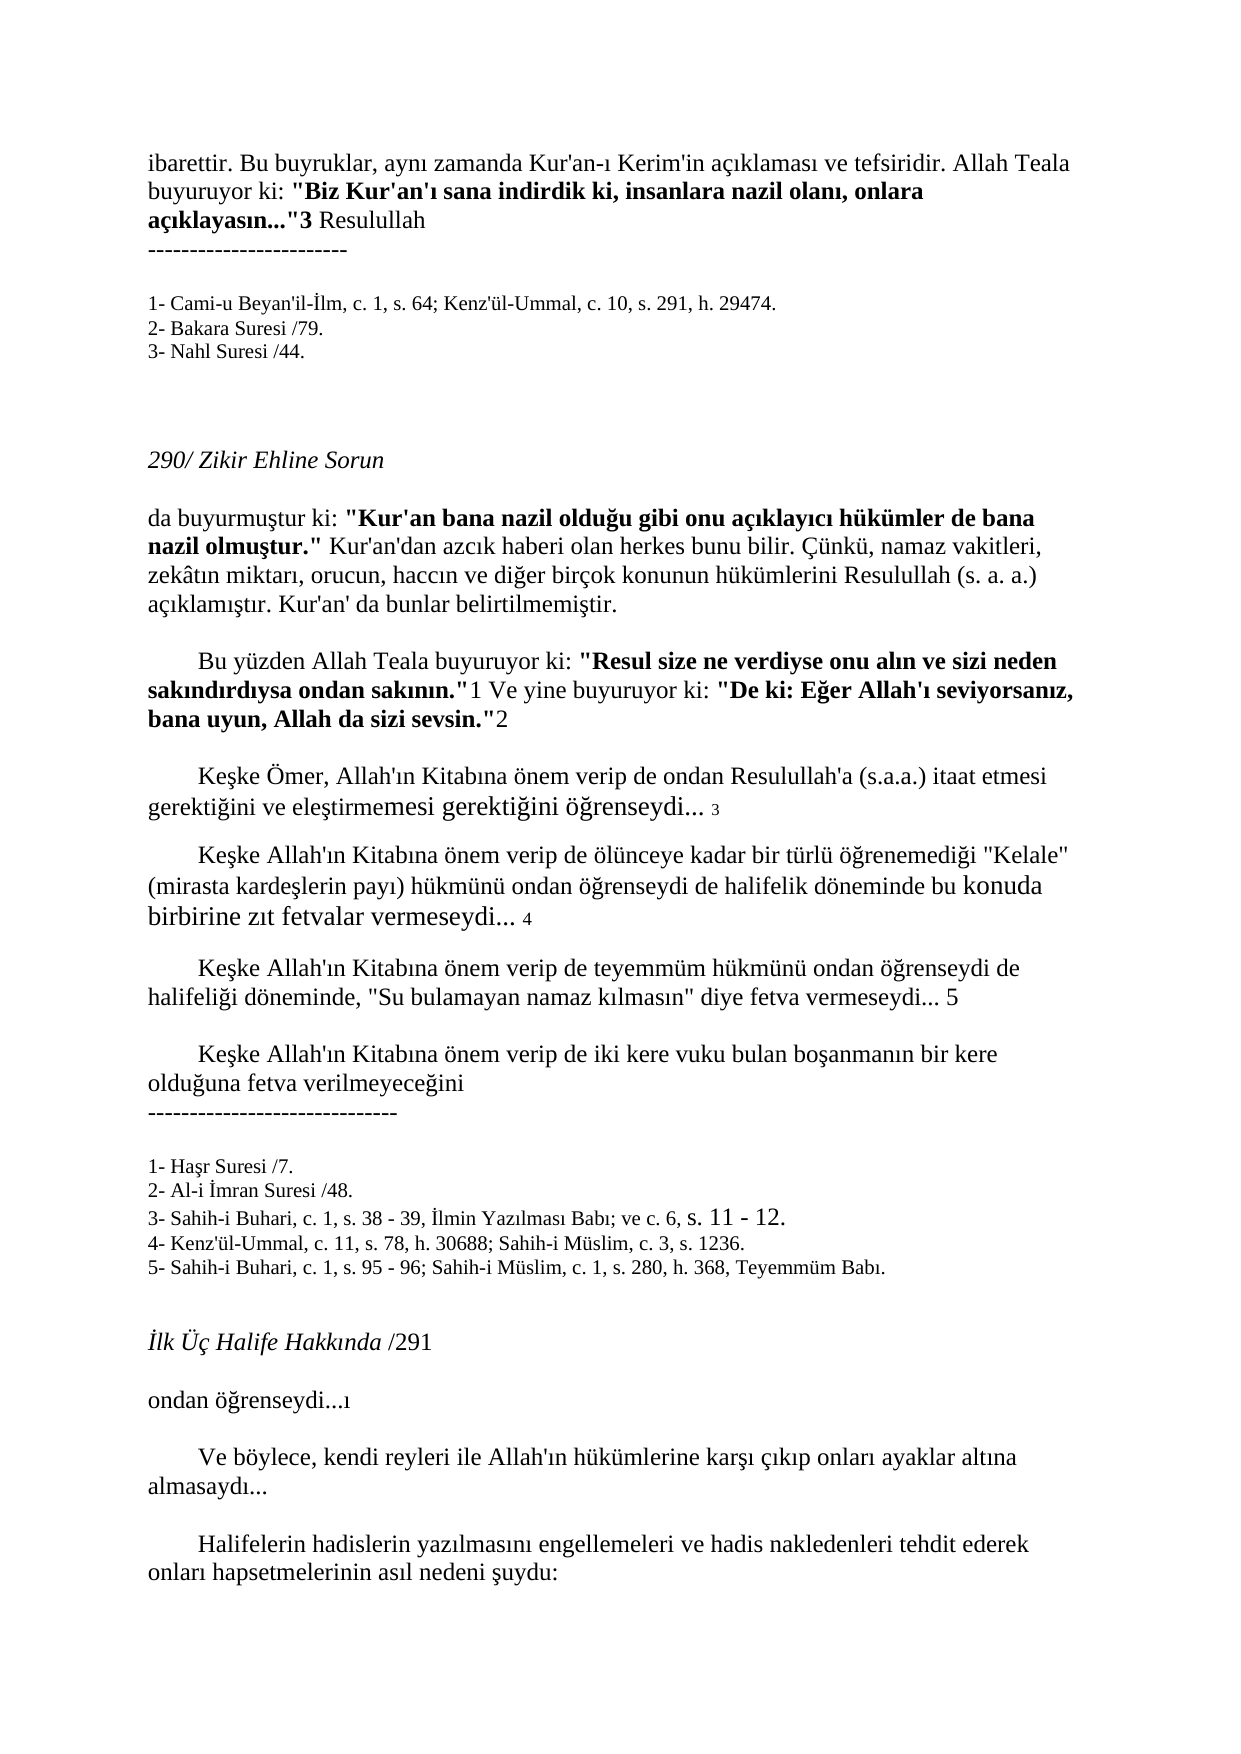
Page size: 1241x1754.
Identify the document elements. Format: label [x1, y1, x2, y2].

text [148, 148, 1093, 1586]
